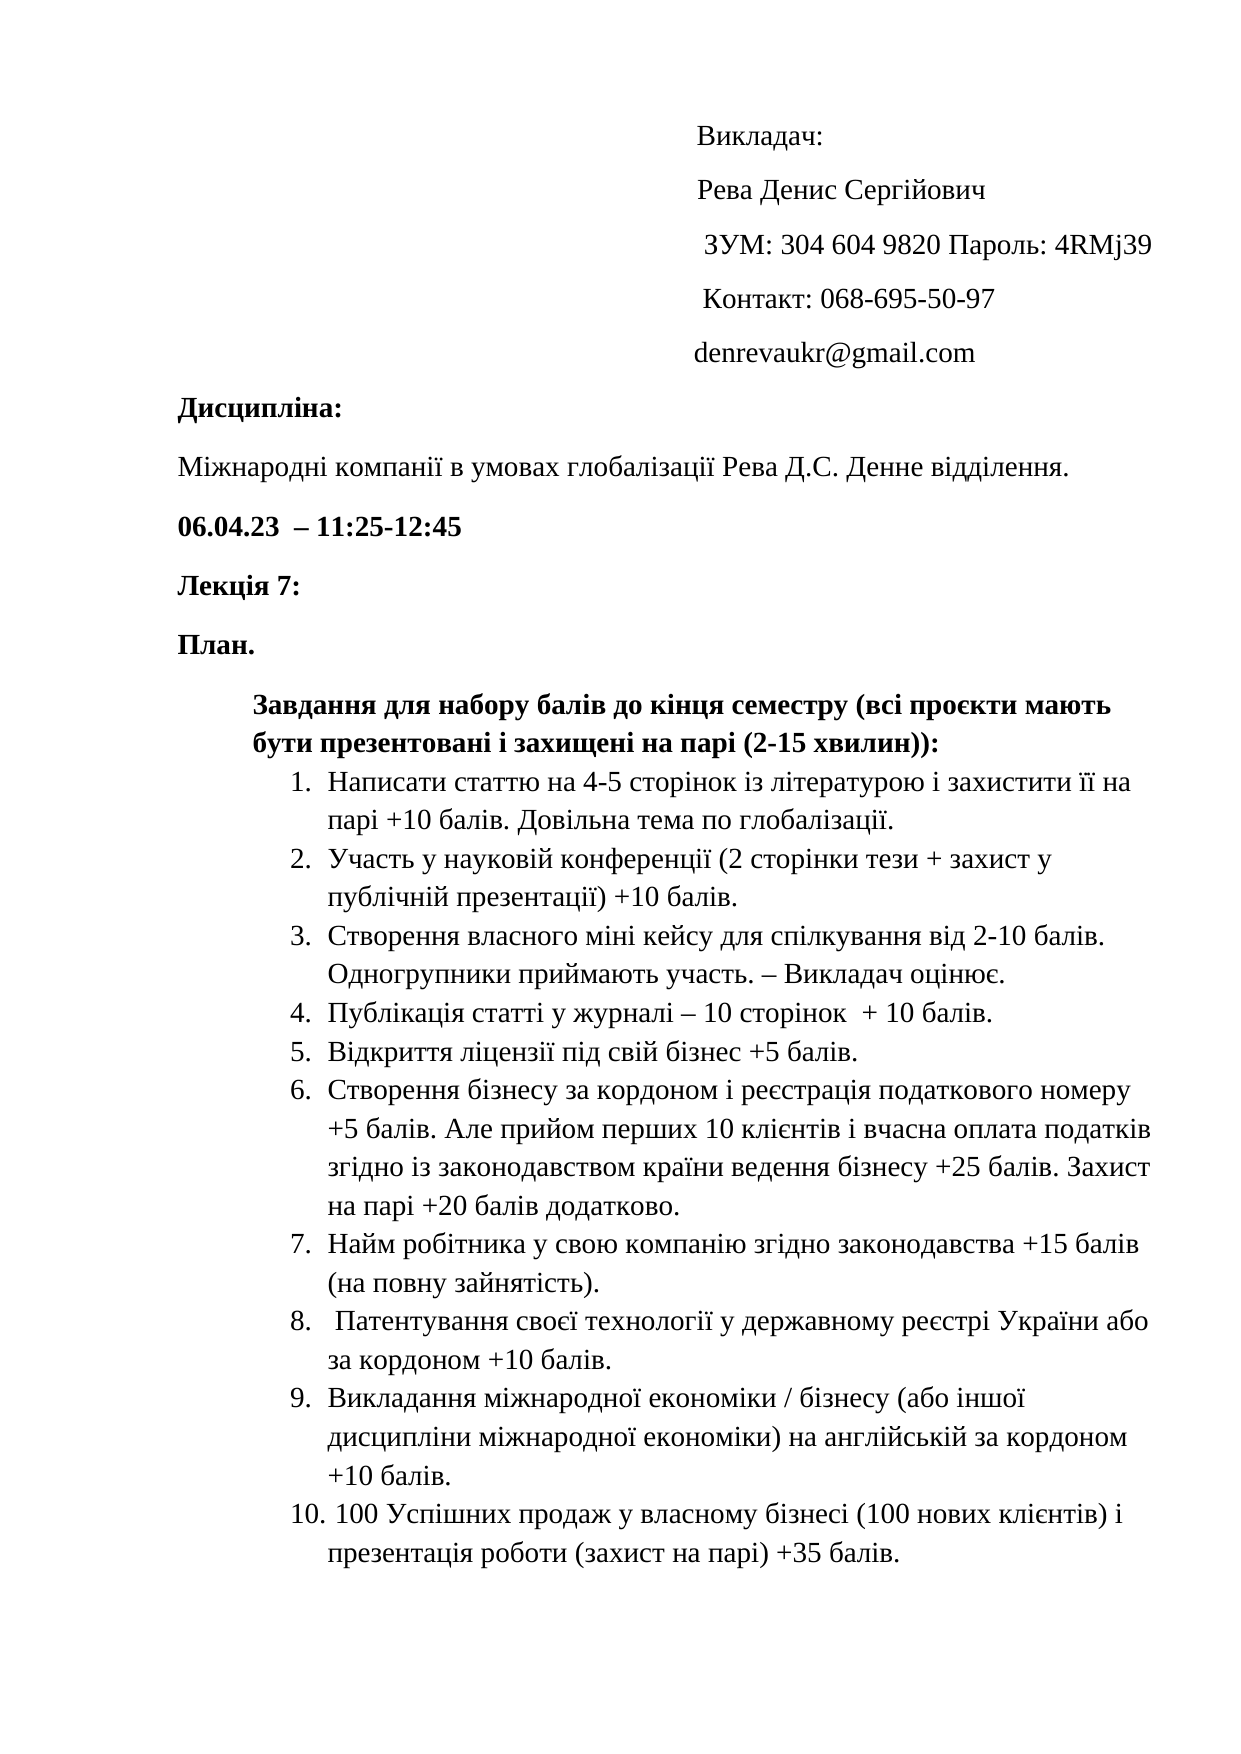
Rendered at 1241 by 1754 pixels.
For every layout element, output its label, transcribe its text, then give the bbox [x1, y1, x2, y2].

list Створення бізнесу за кордоном і реєстрація податкового номеру +5 балів. Але прийом перших 10 клієнтів і вчасна оплата податків згідно із законодавством країни ведення бізнесу +25 балів. Захист на парі +20 балів додатково. [290, 1072, 1152, 1221]
text Дисципліна: [177, 390, 1152, 423]
list Найм робітника у свою компанію згідно законодавства +15 балів (на повну зайнятість). [290, 1226, 1152, 1298]
list Участь у науковій конференції (2 сторінки тези + захист у публічній презентації) +10 балів. [290, 841, 1152, 913]
list Патентування своєї технології у державному реєстрі України або за кордоном +10 балів. [290, 1303, 1152, 1376]
list Завдання для набору балів до кінця семестру (всі проєкти мають бути презентовані і захищені на парі (2-15 хвилин)): [252, 687, 1152, 759]
list Відкриття ліцензії під свій бізнес +5 балів. [290, 1034, 1152, 1067]
list Викладання міжнародної економіки / бізнесу (або іншої дисципліни міжнародної економіки) на англійській за кордоном +10 балів. [290, 1381, 1152, 1491]
list 100 Успішних продаж у власному бізнесі (100 нових клієнтів) і презентація роботи (захист на парі) +35 балів. [290, 1496, 1152, 1568]
list Написати статтю на 4-5 сторінок із літературою і захистити її на парі +10 балів. Довільна тема по глобалізації. [290, 764, 1152, 836]
text Лекція 7: [177, 568, 1152, 602]
list Створення власного міні кейсу для спілкування від 2-10 балів. Одногрупники приймають участь. – Викладач оцінює. [290, 918, 1152, 990]
text Рева Денис Сергійович [472, 172, 1152, 206]
text 06.04.23 – 11:25-12:45 [177, 509, 1152, 542]
text Контакт: 068-695-50-97 [472, 281, 1152, 315]
text Міжнародні компанії в умовах глобалізації Рева Д.С. Денне відділення. [177, 449, 1152, 483]
text План. [177, 627, 1152, 661]
text denrevaukr@gmail.com [620, 336, 1152, 369]
text ЗУМ: 304 604 9820 Пароль: 4RMj39 [177, 227, 1152, 260]
text Викладач: [325, 118, 1152, 152]
list Публікація статті у журналі – 10 сторінок + 10 балів. [290, 995, 1152, 1029]
